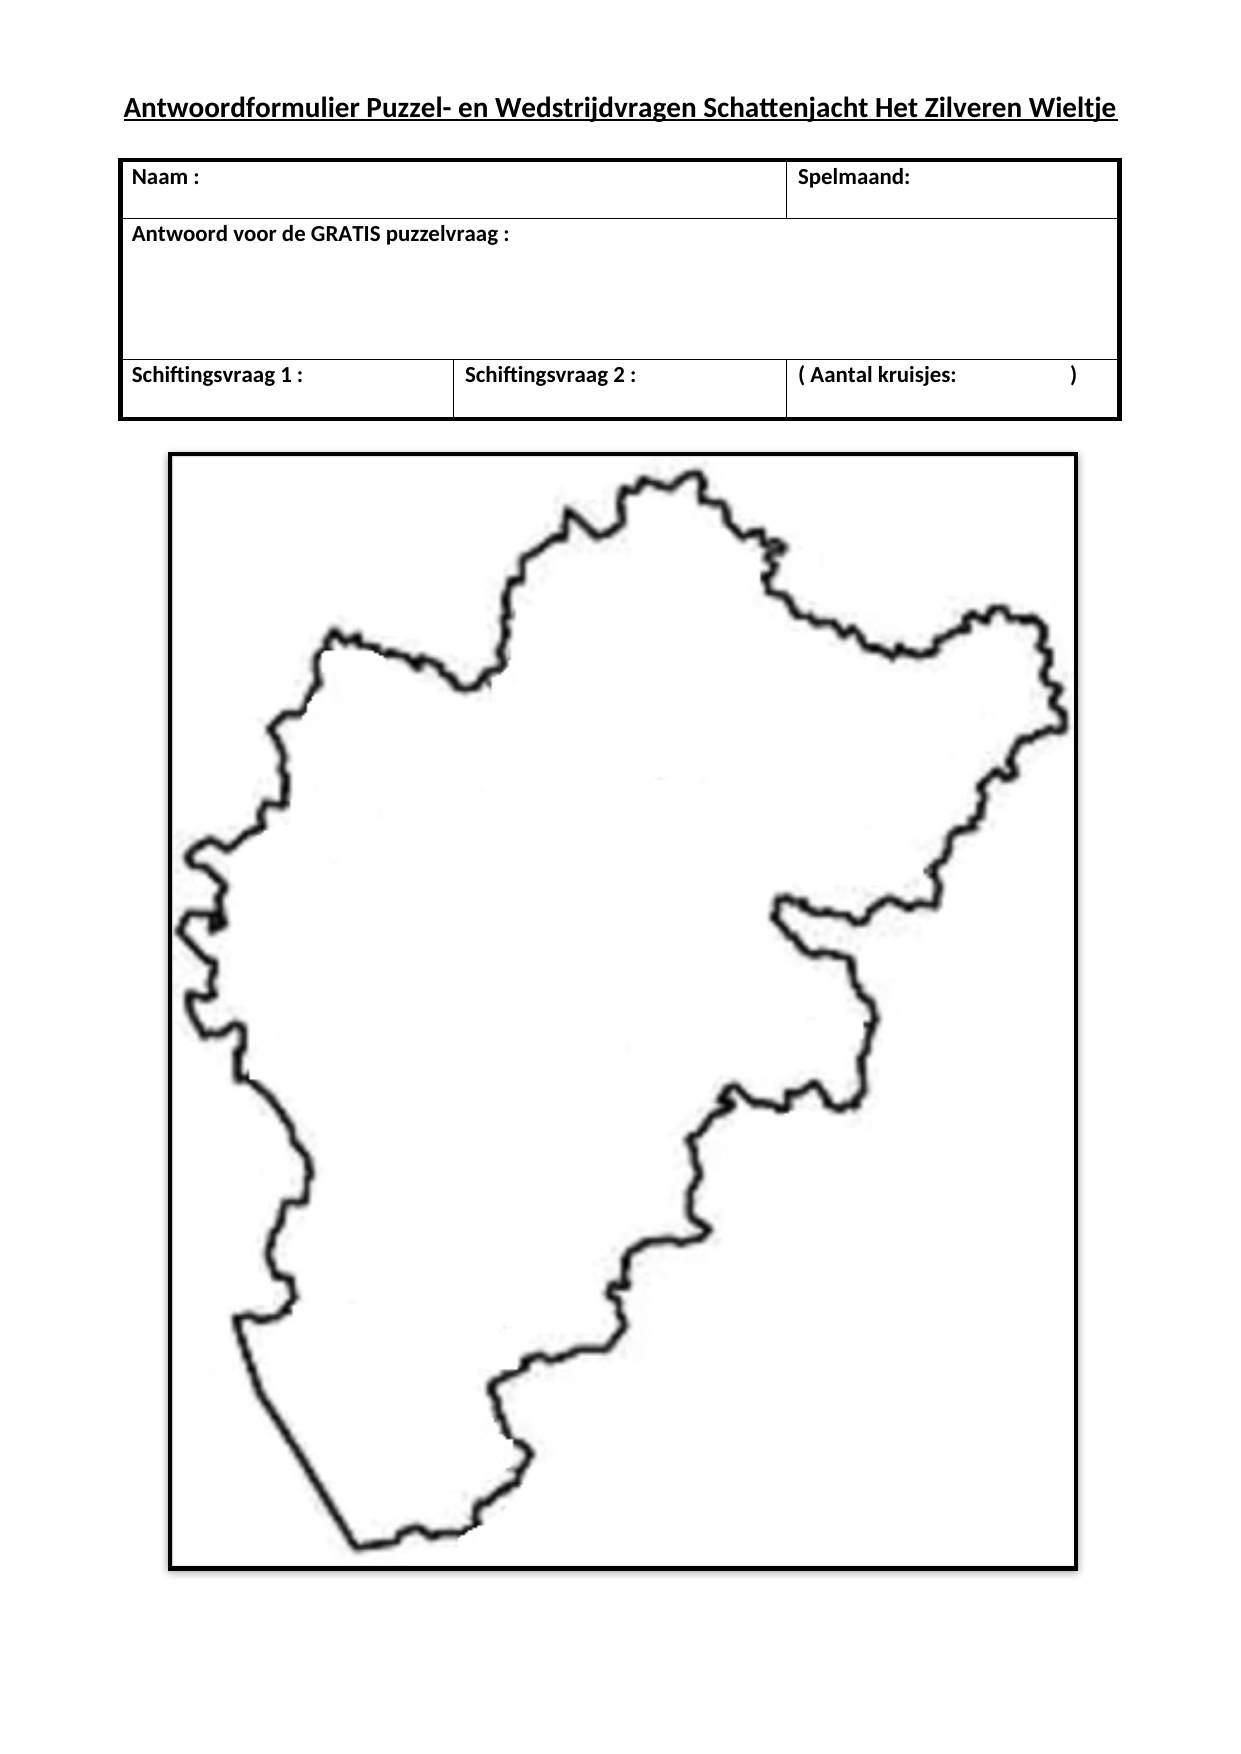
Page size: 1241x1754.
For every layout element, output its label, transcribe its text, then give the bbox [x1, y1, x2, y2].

table_header Spelmaand: [787, 162, 1117, 218]
table_cell Antwoord voor de GRATIS puzzelvraag : [123, 219, 1117, 359]
picture [174, 458, 1074, 1565]
table_header Naam : [123, 162, 786, 218]
table_cell ( Aantal kruisjes: ) [787, 360, 1117, 416]
text Antwoordformulier Puzzel- en Wedstrijdvragen Schattenjacht Het Zilveren Wieltje [118, 89, 1122, 124]
table_cell Schiftingsvraag 1 : [123, 360, 453, 416]
table_cell Schiftingsvraag 2 : [454, 360, 786, 416]
